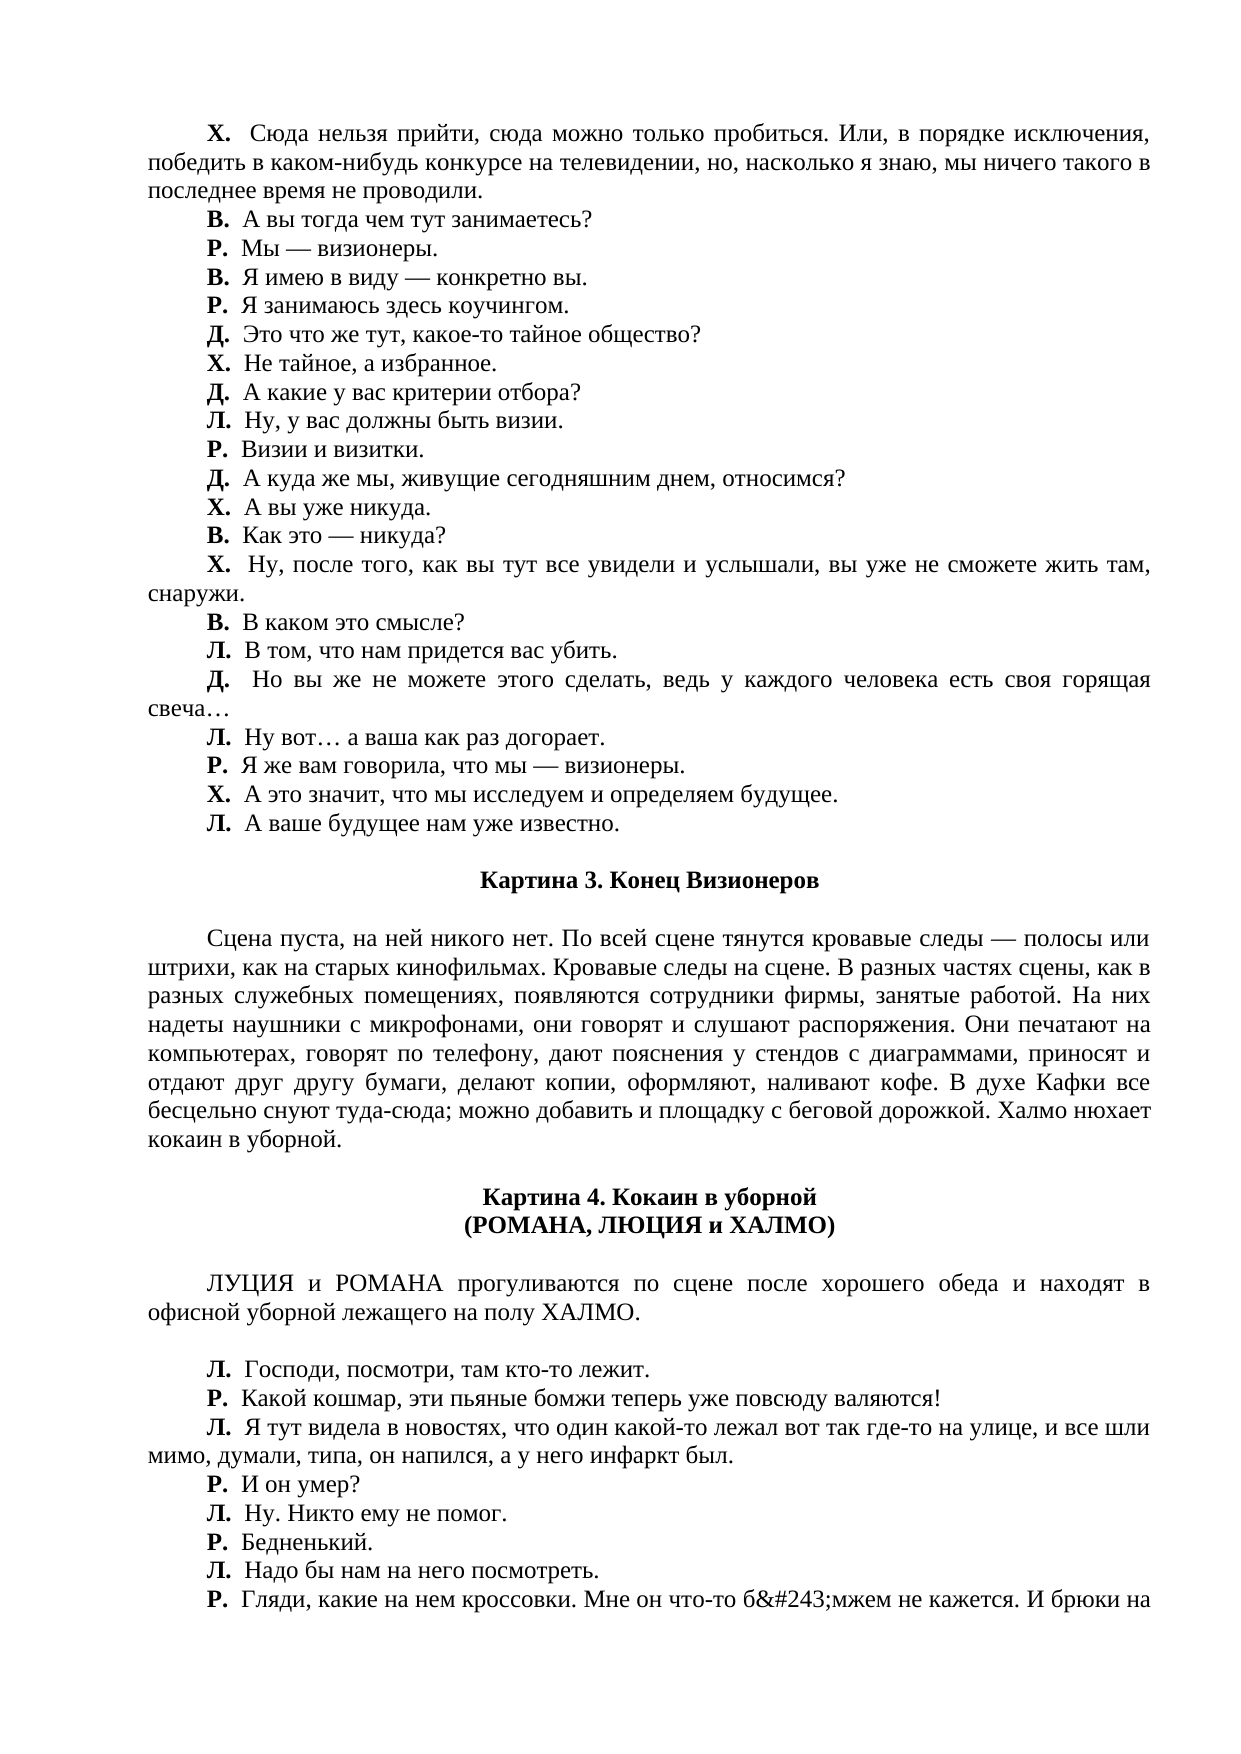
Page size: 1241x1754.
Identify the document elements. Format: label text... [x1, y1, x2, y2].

subtitle Картина 3. Конец Визионеров [148, 866, 1152, 894]
text В. Как это — никуда? [148, 521, 1152, 549]
text Л. Я тут видела в новостях, что один какой-то лежал вот так где-то на улице, и все шли мимо, думали, типа, он напился, а у него инфаркт был. [148, 1412, 1152, 1469]
text Д. А куда же мы, живущие сегодняшним днем, относимся? [148, 463, 1152, 492]
text Л. Надо бы нам на него посмотреть. [148, 1556, 1152, 1584]
text Р. Мы — визионеры. [148, 233, 1152, 262]
text Р. И он умер? [148, 1469, 1152, 1498]
text X. А это значит, что мы исследуем и определяем будущее. [148, 779, 1152, 808]
text Л. Ну. Никто ему не помог. [148, 1498, 1152, 1527]
text Л. Ну вот… а ваша как раз догорает. [148, 722, 1152, 751]
text ЛУЦИЯ и РОМАНА прогуливаются по сцене после хорошего обеда и находят в офисной уборной лежащего на полу ХАЛМО. [148, 1268, 1152, 1326]
text X. А вы уже никуда. [148, 492, 1152, 521]
text Л. Ну, у вас должны быть визии. [148, 406, 1152, 434]
text Л. Господи, посмотри, там кто-то лежит. [148, 1354, 1152, 1383]
text X. Сюда нельзя прийти, сюда можно только пробиться. Или, в порядке исключения, победить в каком-нибудь конкурсе на телевидении, но, насколько я знаю, мы ничего такого в последнее время не проводили. [148, 118, 1152, 204]
text Р. Я занимаюсь здесь коучингом. [148, 291, 1152, 319]
text Д. А какие у вас критерии отбора? [148, 377, 1152, 406]
text X. Не тайное, а избранное. [148, 348, 1152, 377]
subtitle Картина 4. Кокаин в уборной [148, 1182, 1152, 1211]
text Р. Бедненький. [148, 1527, 1152, 1556]
text Л. А ваше будущее нам уже известно. [148, 808, 1152, 837]
subtitle (РОМАНА, ЛЮЦИЯ и ХАЛМО) [148, 1211, 1152, 1239]
text Л. В том, что нам придется вас убить. [148, 636, 1152, 664]
text Р. Какой кошмар, эти пьяные бомжи теперь уже повсюду валяются! [148, 1383, 1152, 1412]
text Д. Это что же тут, какое-то тайное общество? [148, 319, 1152, 348]
text В. В каком это смысле? [148, 607, 1152, 636]
text Сцена пуста, на ней никого нет. По всей сцене тянутся кровавые следы — полосы или штрихи, как на старых кинофильмах. Кровавые следы на сцене. В разных частях сцены, как в разных служебных помещениях, появляются сотрудники фирмы, занятые работой. На них надеты наушники с микрофонами, они говорят и слушают распоряжения. Они печатают на компьютерах, говорят по телефону, дают пояснения у стендов с диаграммами, приносят и отдают друг другу бумаги, делают копии, оформляют, наливают кофе. В духе Кафки все бесцельно снуют туда-сюда; можно добавить и площадку с беговой дорожкой. Халмо нюхает кокаин в уборной. [148, 923, 1152, 1153]
text В. А вы тогда чем тут занимаетесь? [148, 204, 1152, 233]
text В. Я имею в виду — конкретно вы. [148, 262, 1152, 291]
text Р. Я же вам говорила, что мы — визионеры. [148, 751, 1152, 779]
text X. Ну, после того, как вы тут все увидели и услышали, вы уже не сможете жить там, снаружи. [148, 549, 1152, 607]
text Р. Визии и визитки. [148, 434, 1152, 463]
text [148, 1584, 1152, 1613]
text Д. Но вы же не можете этого сделать, ведь у каждого человека есть своя горящая свеча… [148, 664, 1152, 722]
